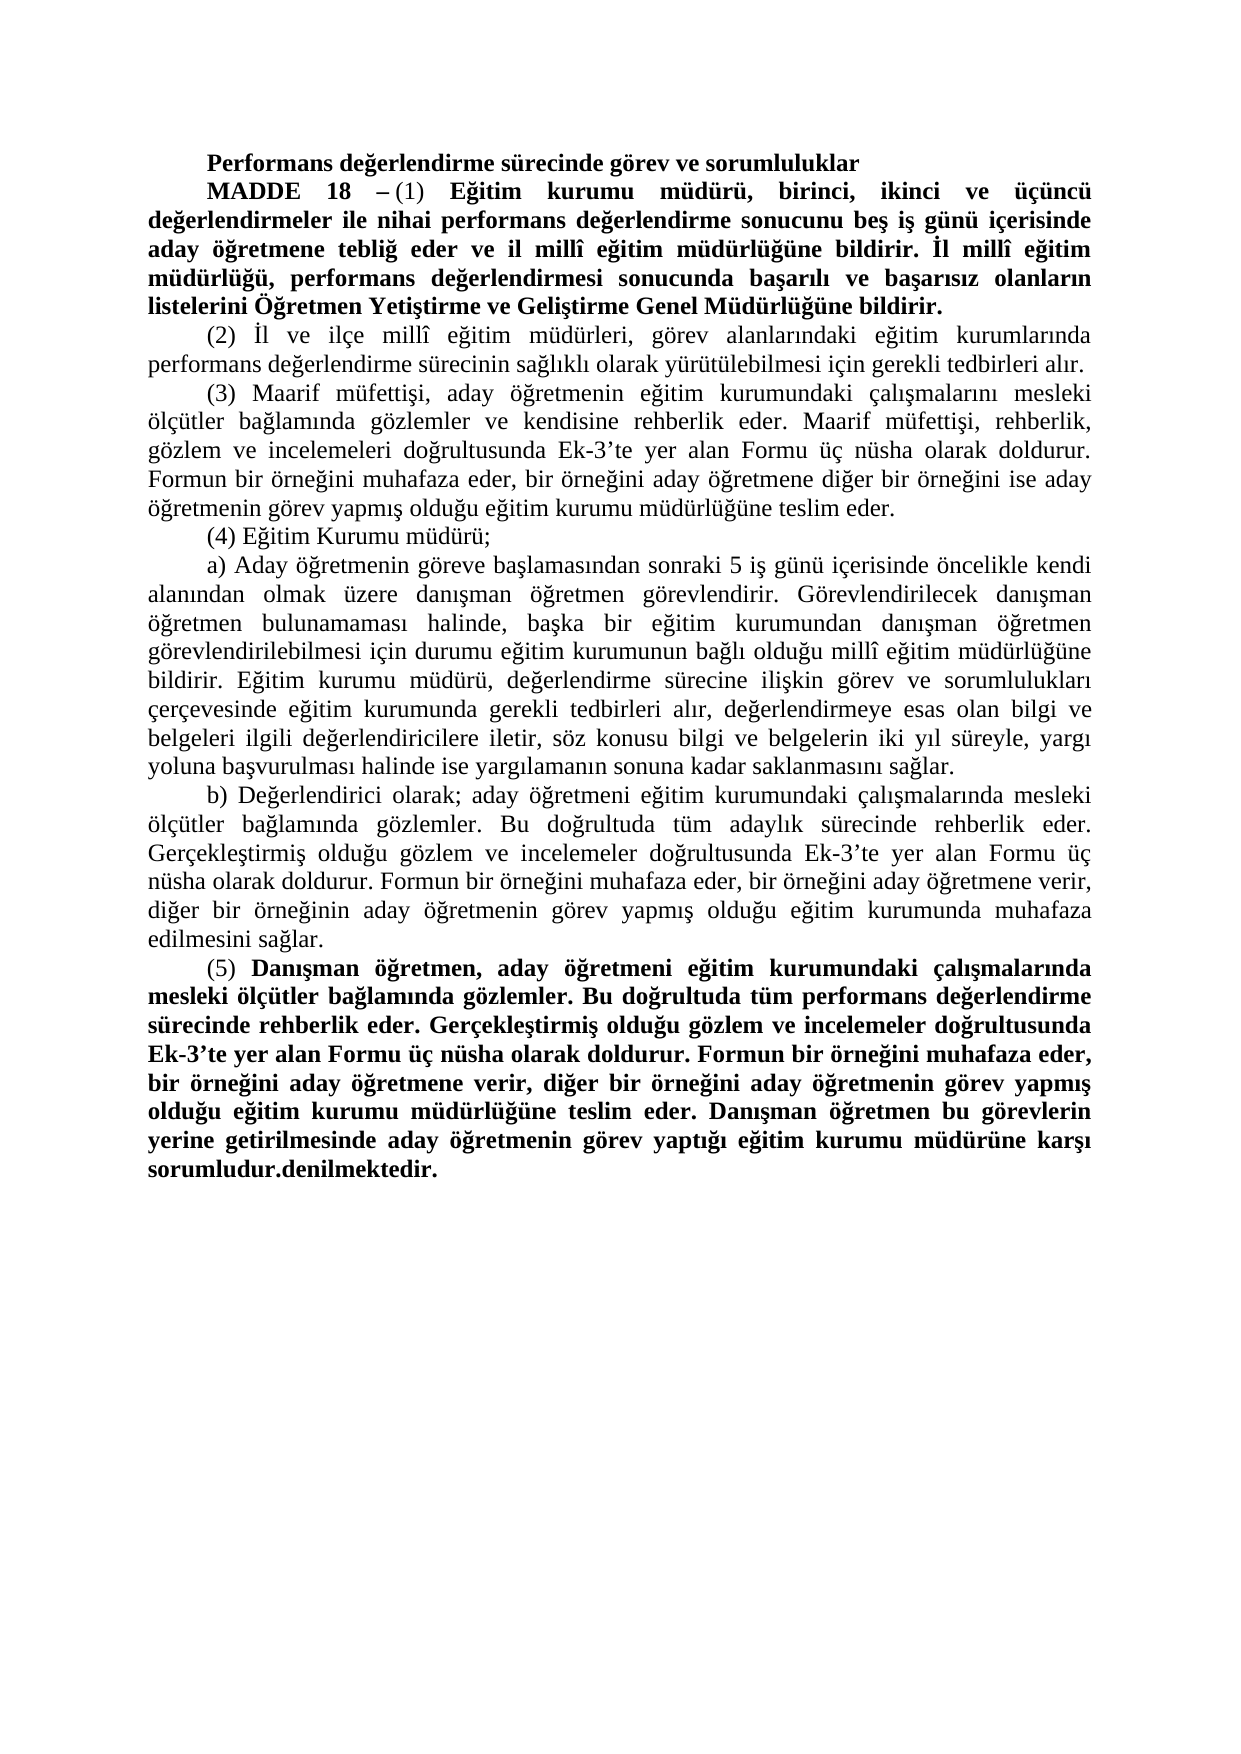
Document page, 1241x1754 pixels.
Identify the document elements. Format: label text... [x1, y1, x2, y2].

text b) Değerlendirici olarak; aday öğretmeni eğitim kurumundaki çalışmalarında mesleki ölçütler bağlamında gözlemler. Bu doğrultuda tüm adaylık sürecinde rehberlik eder. Gerçekleştirmiş olduğu gözlem ve incelemeler doğrultusunda Ek-3’te yer alan Formu üç nüsha olarak doldurur. Formun bir örneğini muhafaza eder, bir örneğini aday öğretmene verir, diğer bir örneğinin aday öğretmenin görev yapmış olduğu eğitim kurumunda muhafaza edilmesini sağlar. [148, 780, 1093, 953]
text Performans değerlendirme sürecinde görev ve sorumluluklar [148, 148, 1093, 176]
text (3) Maarif müfettişi, aday öğretmenin eğitim kurumundaki çalışmalarını mesleki ölçütler bağlamında gözlemler ve kendisine rehberlik eder. Maarif müfettişi, rehberlik, gözlem ve incelemeleri doğrultusunda Ek-3’te yer alan Formu üç nüsha olarak doldurur. Formun bir örneğini muhafaza eder, bir örneğini aday öğretmene diğer bir örneğini ise aday öğretmenin görev yapmış olduğu eğitim kurumu müdürlüğüne teslim eder. [148, 378, 1093, 521]
text a) Aday öğretmenin göreve başlamasından sonraki 5 iş günü içerisinde öncelikle kendi alanından olmak üzere danışman öğretmen görevlendirir. Görevlendirilecek danışman öğretmen bulunamaması halinde, başka bir eğitim kurumundan danışman öğretmen görevlendirilebilmesi için durumu eğitim kurumunun bağlı olduğu millî eğitim müdürlüğüne bildirir. Eğitim kurumu müdürü, değerlendirme sürecine ilişkin görev ve sorumlulukları çerçevesinde eğitim kurumunda gerekli tedbirleri alır, değerlendirmeye esas olan bilgi ve belgeleri ilgili değerlendiricilere iletir, söz konusu bilgi ve belgelerin iki yıl süreyle, yargı yoluna başvurulması halinde ise yargılamanın sonuna kadar saklanmasını sağlar. [148, 550, 1093, 780]
text MADDE 18 – (1) Eğitim kurumu müdürü, birinci, ikinci ve üçüncü değerlendirmeler ile nihai performans değerlendirme sonucunu beş iş günü içerisinde aday öğretmene tebliğ eder ve il millî eğitim müdürlüğüne bildirir. İl millî eğitim müdürlüğü, performans değerlendirmesi sonucunda başarılı ve başarısız olanların listelerini Öğretmen Yetiştirme ve Geliştirme Genel Müdürlüğüne bildirir. [148, 176, 1093, 320]
text (5) Danışman öğretmen, aday öğretmeni eğitim kurumundaki çalışmalarında mesleki ölçütler bağlamında gözlemler. Bu doğrultuda tüm performans değerlendirme sürecinde rehberlik eder. Gerçekleştirmiş olduğu gözlem ve incelemeler doğrultusunda Ek-3’te yer alan Formu üç nüsha olarak doldurur. Formun bir örneğini muhafaza eder, bir örneğini aday öğretmene verir, diğer bir örneğini aday öğretmenin görev yapmış olduğu eğitim kurumu müdürlüğüne teslim eder. Danışman öğretmen bu görevlerin yerine getirilmesinde aday öğretmenin görev yaptığı eğitim kurumu müdürüne karşı sorumludur.denilmektedir. [148, 953, 1093, 1183]
text (4) Eğitim Kurumu müdürü; [148, 521, 1093, 550]
text (2) İl ve ilçe millî eğitim müdürleri, görev alanlarındaki eğitim kurumlarında performans değerlendirme sürecinin sağlıklı olarak yürütülebilmesi için gerekli tedbirleri alır. [148, 320, 1093, 378]
